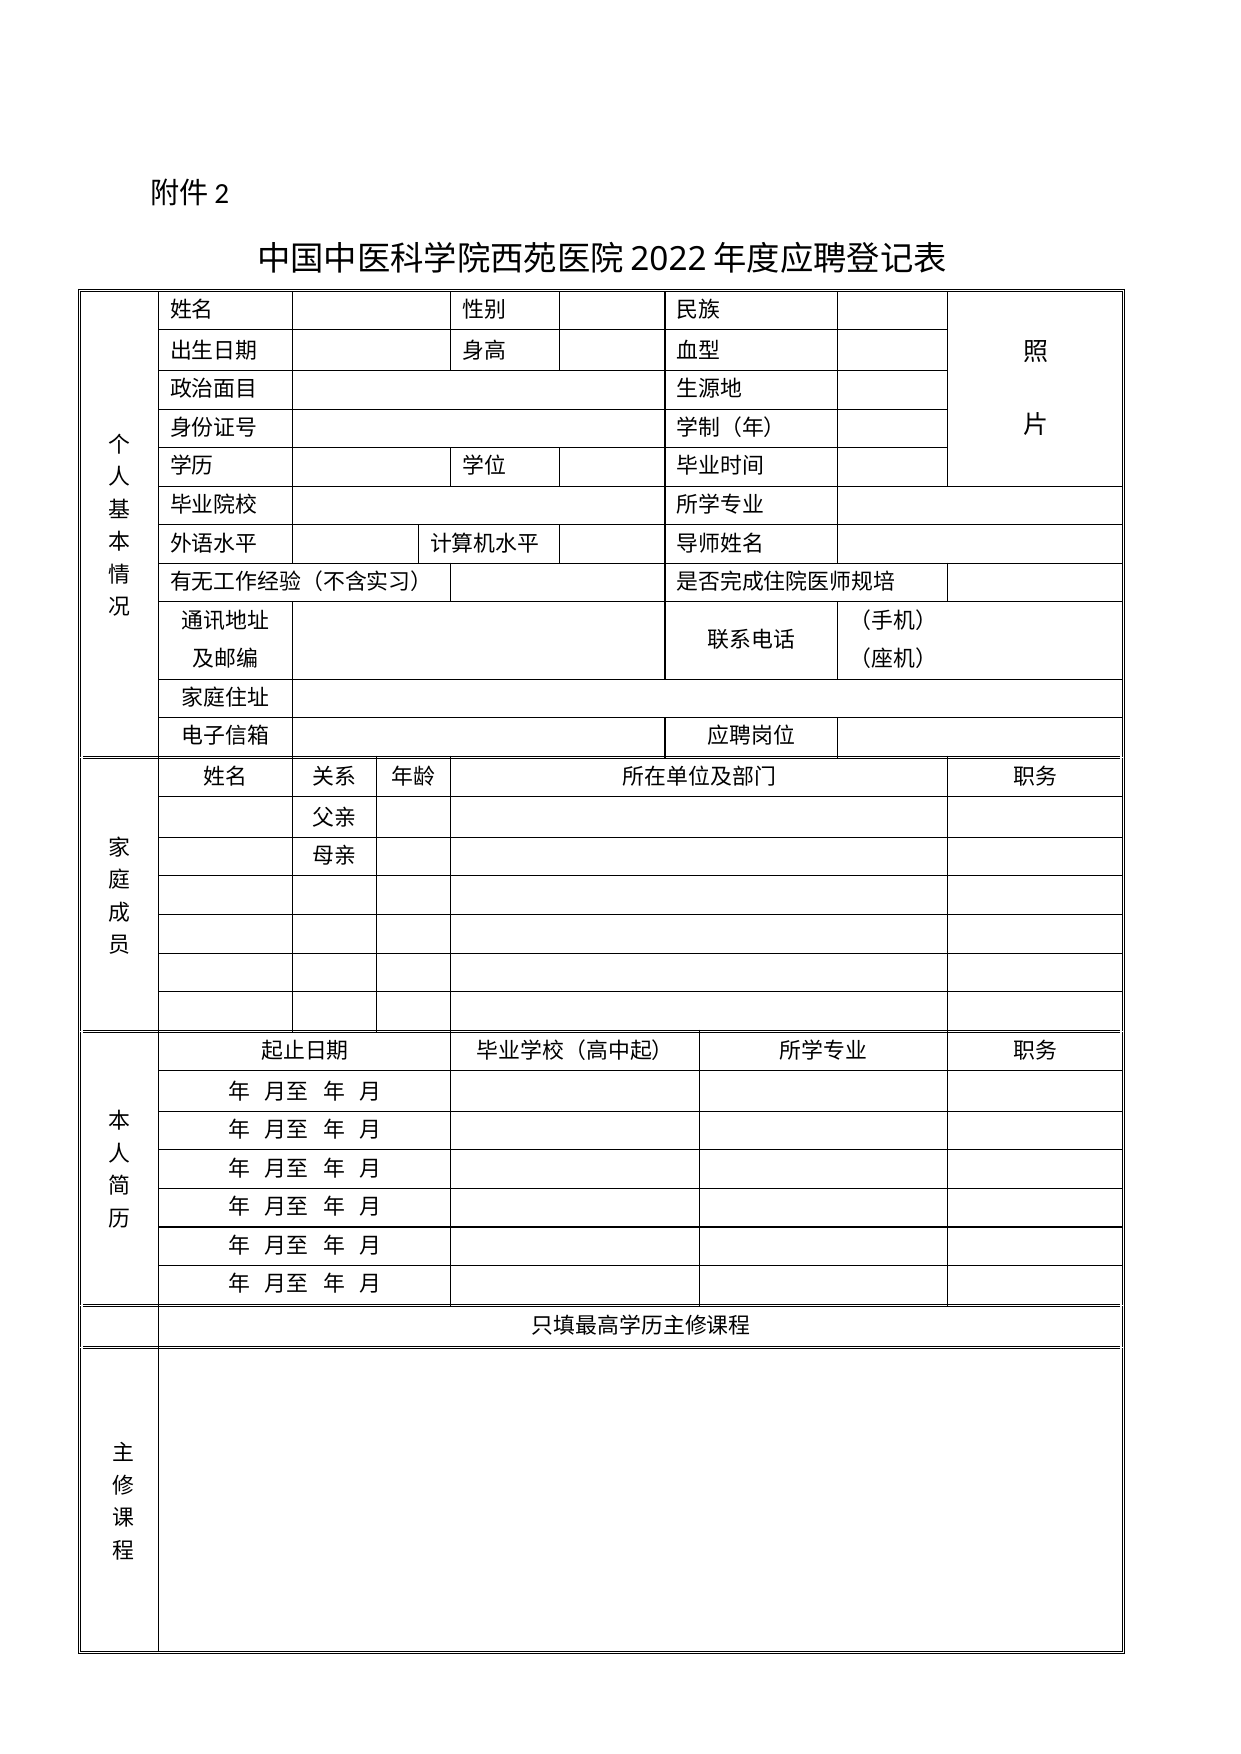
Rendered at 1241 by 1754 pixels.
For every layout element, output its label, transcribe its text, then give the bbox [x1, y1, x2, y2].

table_cell 年 月至 年 月 [159, 1189, 450, 1226]
table_cell [838, 371, 947, 408]
table_cell 年 月至 年 月 [159, 1071, 450, 1111]
table_cell 年 月至 年 月 [159, 1112, 450, 1149]
table_cell 关系 [293, 759, 376, 796]
table_cell [451, 1112, 699, 1149]
table_cell [451, 1071, 699, 1111]
table_cell 起止日期 [159, 1033, 450, 1070]
table_cell [451, 797, 947, 837]
table_cell [159, 838, 292, 875]
table_cell [293, 915, 376, 952]
table_cell [948, 1150, 1122, 1188]
table_cell [377, 954, 450, 991]
table_cell 年 月至 年 月 [159, 1150, 450, 1188]
table_cell [293, 371, 664, 408]
table_cell [293, 992, 376, 1029]
table_cell [451, 954, 947, 991]
table_cell [838, 410, 947, 447]
table_cell [948, 1266, 1122, 1303]
table_cell [293, 487, 664, 524]
table_cell [948, 1228, 1122, 1265]
table_cell 身份证号 [159, 410, 292, 447]
table_cell 所学专业 [700, 1033, 947, 1070]
table_cell [560, 525, 664, 563]
table_cell [159, 954, 292, 991]
table_cell [293, 525, 418, 563]
table_cell 家 庭 成 员 [81, 756, 158, 1029]
table_cell [377, 992, 450, 1029]
table_cell [948, 954, 1122, 991]
table_cell 职务 [948, 1030, 1122, 1070]
table_cell [948, 1189, 1122, 1226]
table_header 民族 [666, 292, 837, 329]
table_cell 只填最高学历主修课程 [159, 1304, 1122, 1346]
table_cell 年 月至 年 月 [159, 1266, 450, 1303]
table_cell 身高 [451, 330, 559, 370]
table_cell [700, 1189, 947, 1226]
table_cell [377, 838, 450, 875]
table_cell [293, 410, 664, 447]
table_cell 是否完成住院医师规培 [666, 564, 947, 601]
table_cell 出生日期 [159, 330, 292, 370]
table_cell [838, 330, 947, 370]
table_cell 外语水平 [159, 525, 292, 563]
table_cell [293, 602, 664, 678]
table_cell 学位 [451, 448, 559, 486]
table_cell [700, 1112, 947, 1149]
table_cell [948, 915, 1122, 952]
table_cell [838, 718, 1122, 756]
table_cell 导师姓名 [666, 525, 837, 563]
table_cell 主 修 课 程 [81, 1346, 158, 1651]
table_cell [377, 876, 450, 914]
table_cell [81, 1304, 158, 1346]
table_cell [293, 876, 376, 914]
table_cell [377, 915, 450, 952]
table_cell [159, 915, 292, 952]
table_cell [159, 992, 292, 1029]
table_cell 年龄 [377, 759, 450, 796]
table_cell 学制（年） [666, 410, 837, 447]
table_cell [159, 797, 292, 837]
table_cell [560, 448, 664, 486]
table_cell 毕业学校（高中起） [451, 1033, 699, 1070]
table_cell [948, 1112, 1122, 1149]
table_cell [948, 876, 1122, 914]
table_cell 血型 [666, 330, 837, 370]
table_cell [948, 992, 1122, 1029]
table_cell 生源地 [666, 371, 837, 408]
table_cell [451, 1189, 699, 1226]
table_cell [293, 718, 664, 756]
table_cell 政治面目 [159, 371, 292, 408]
table_cell [838, 448, 947, 486]
table_header [293, 292, 450, 329]
table_cell [293, 448, 450, 486]
table_cell [838, 487, 1122, 524]
table_header [838, 292, 947, 329]
table_cell 姓名 [159, 759, 292, 796]
table_cell 学历 [159, 448, 292, 486]
table_cell 所学专业 [666, 487, 837, 524]
table_cell [700, 1266, 947, 1303]
table_cell 计算机水平 [419, 525, 559, 563]
table_cell 应聘岗位 [666, 718, 837, 756]
table_cell [948, 797, 1122, 837]
table_cell 家庭住址 [159, 680, 292, 717]
table_cell 通讯地址 及邮编 [159, 602, 292, 678]
table_cell [451, 915, 947, 952]
table_header 个 人 基 本 情 况 [81, 292, 158, 756]
table_cell [560, 330, 664, 370]
table_cell 毕业时间 [666, 448, 837, 486]
table_cell [700, 1150, 947, 1188]
table_cell [948, 838, 1122, 875]
table_cell [451, 876, 947, 914]
table_cell 所在单位及部门 [451, 759, 947, 796]
text 附件2 [150, 159, 1053, 224]
table_cell [159, 876, 292, 914]
table_header 照 片 [948, 292, 1122, 486]
table_cell [451, 564, 664, 601]
table_header 姓名 [159, 292, 292, 329]
table_cell [293, 954, 376, 991]
table_cell 本 人 简 历 [81, 1030, 158, 1303]
table_cell 电子信箱 [159, 718, 292, 756]
table_cell [838, 525, 1122, 563]
table_cell [377, 797, 450, 837]
table_cell [451, 1266, 699, 1303]
table_cell 母亲 [293, 838, 376, 875]
table_cell 毕业院校 [159, 487, 292, 524]
table_cell （手机） （座机） [838, 602, 1122, 678]
table_cell 职务 [948, 756, 1122, 796]
table_cell [451, 1150, 699, 1188]
table_cell [451, 838, 947, 875]
table_cell 联系电话 [666, 602, 837, 678]
table_cell [293, 680, 1122, 717]
table_cell [948, 1071, 1122, 1111]
table_cell [700, 1228, 947, 1265]
table_cell [159, 1346, 1122, 1651]
table_cell [948, 564, 1122, 601]
table_header 性别 [451, 292, 559, 329]
table_cell [700, 1071, 947, 1111]
table_cell [293, 330, 450, 370]
table_cell 有无工作经验（不含实习） [159, 564, 450, 601]
table_header [560, 292, 664, 329]
text 中国中医科学院西苑医院2022年度应聘登记表 [150, 224, 1053, 289]
table_cell [451, 1228, 699, 1265]
table_cell [451, 992, 947, 1029]
table_cell 父亲 [293, 797, 376, 837]
table_cell 年 月至 年 月 [159, 1228, 450, 1265]
